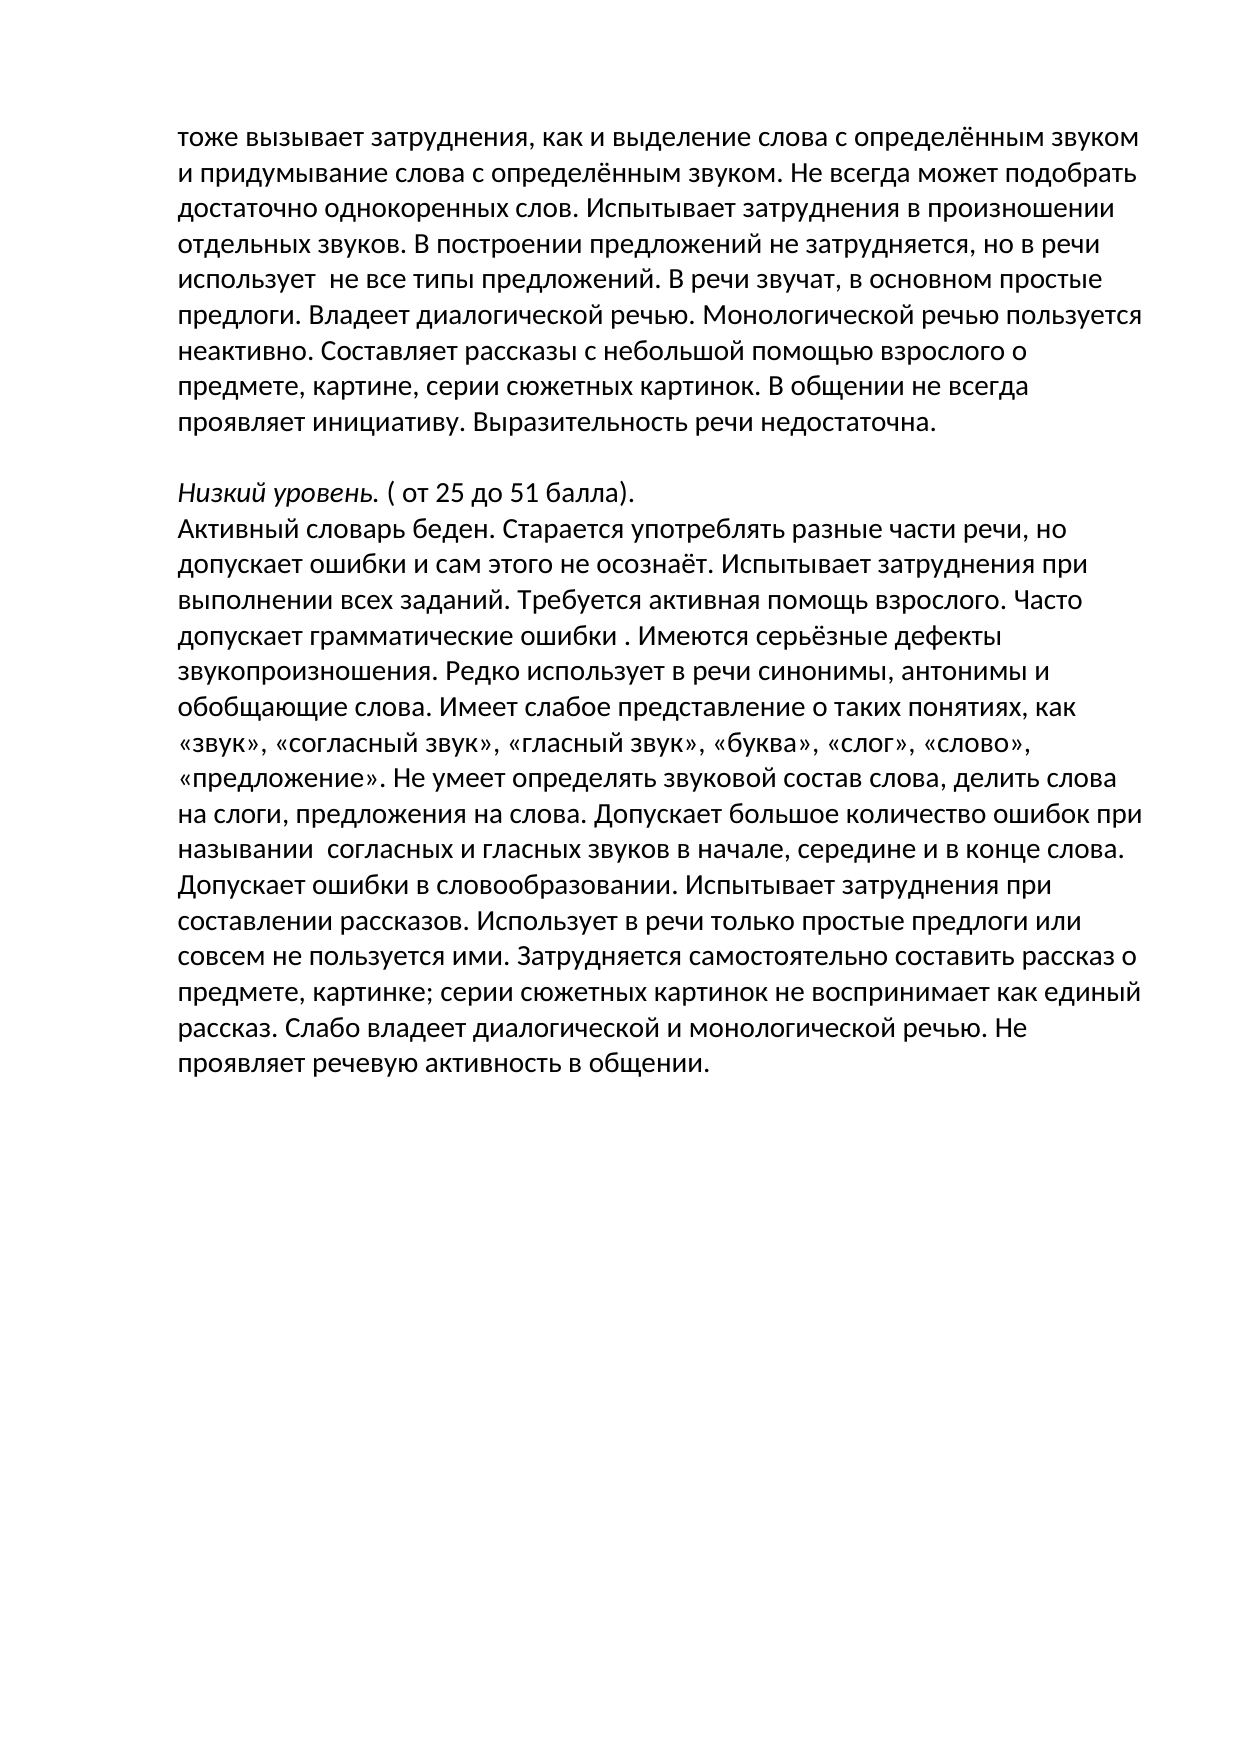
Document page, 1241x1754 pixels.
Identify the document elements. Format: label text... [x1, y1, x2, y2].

text Низкий уровень. ( от 25 до 51 балла). [177, 474, 1152, 510]
text тоже вызывает затруднения, как и выделение слова с определённым звуком и придумывание слова с определённым звуком. Не всегда может подобрать достаточно однокоренных слов. Испытывает затруднения в произношении отдельных звуков. В построении предложений не затрудняется, но в речи использует не все типы предложений. В речи звучат, в основном простые предлоги. Владеет диалогической речью. Монологической речью пользуется неактивно. Составляет рассказы с небольшой помощью взрослого о предмете, картине, серии сюжетных картинок. В общении не всегда проявляет инициативу. Выразительность речи недостаточна. [177, 118, 1152, 439]
text Активный словарь беден. Старается употреблять разные части речи, но допускает ошибки и сам этого не осознаёт. Испытывает затруднения при выполнении всех заданий. Требуется активная помощь взрослого. Часто допускает грамматические ошибки . Имеются серьёзные дефекты звукопроизношения. Редко использует в речи синонимы, антонимы и обобщающие слова. Имеет слабое представление о таких понятиях, как «звук», «согласный звук», «гласный звук», «буква», «слог», «слово», «предложение». Не умеет определять звуковой состав слова, делить слова на слоги, предложения на слова. Допускает большое количество ошибок при назывании согласных и гласных звуков в начале, середине и в конце слова. Допускает ошибки в словообразовании. Испытывает затруднения при составлении рассказов. Использует в речи только простые предлоги или совсем не пользуется ими. Затрудняется самостоятельно составить рассказ о предмете, картинке; серии сюжетных картинок не воспринимает как единый рассказ. Слабо владеет диалогической и монологической речью. Не проявляет речевую активность в общении. [177, 510, 1152, 1080]
